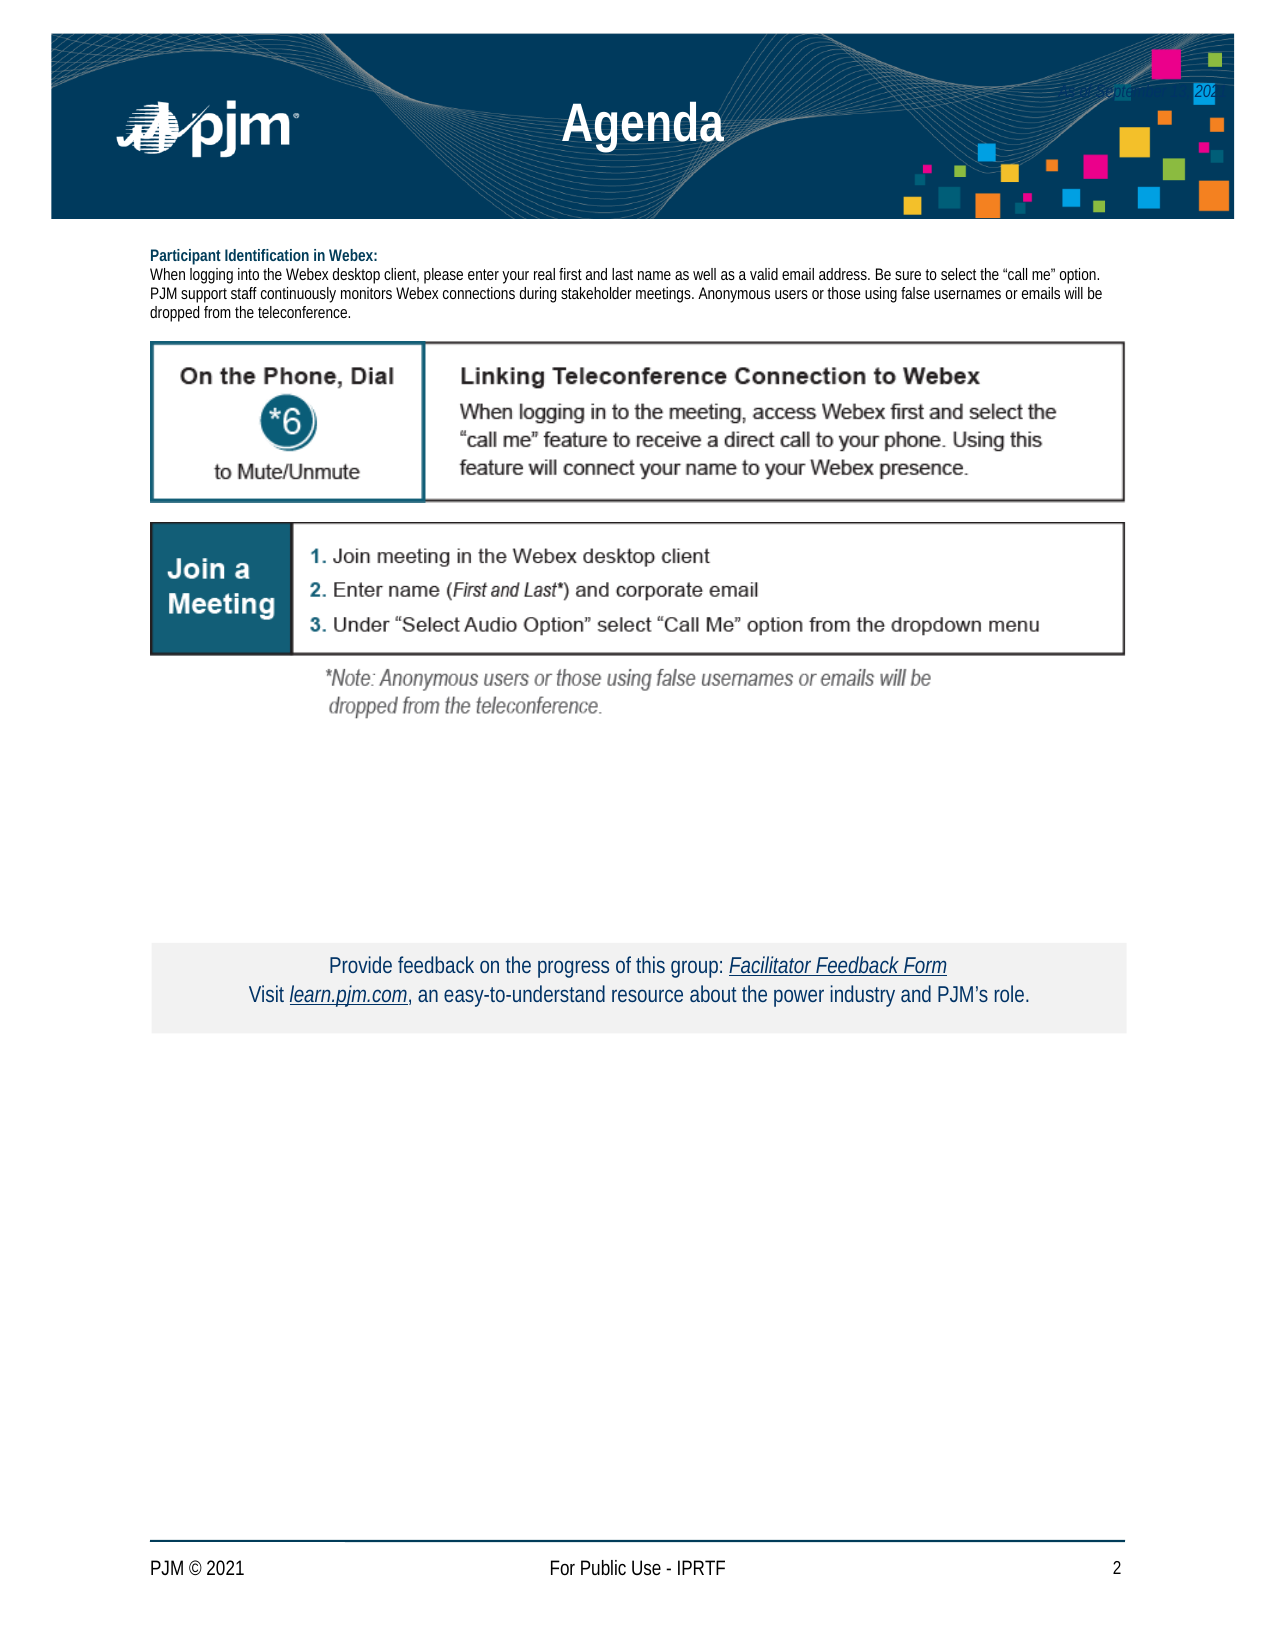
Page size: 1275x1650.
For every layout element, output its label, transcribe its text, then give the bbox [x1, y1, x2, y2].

picture [150, 522, 1125, 722]
text When logging into the Webex desktop client, please enter your real first and last name as well as a valid email address. Be sure to select the “call me” option. [150, 265, 1125, 284]
subtitle Participant Identification in Webex: [150, 246, 1125, 265]
picture [150, 341, 1125, 503]
picture [51, 32, 1235, 219]
text PJM support staff continuously monitors Webex connections during stakeholder meetings. Anonymous users or those using false usernames or emails will be dropped from the teleconference. [150, 284, 1125, 322]
